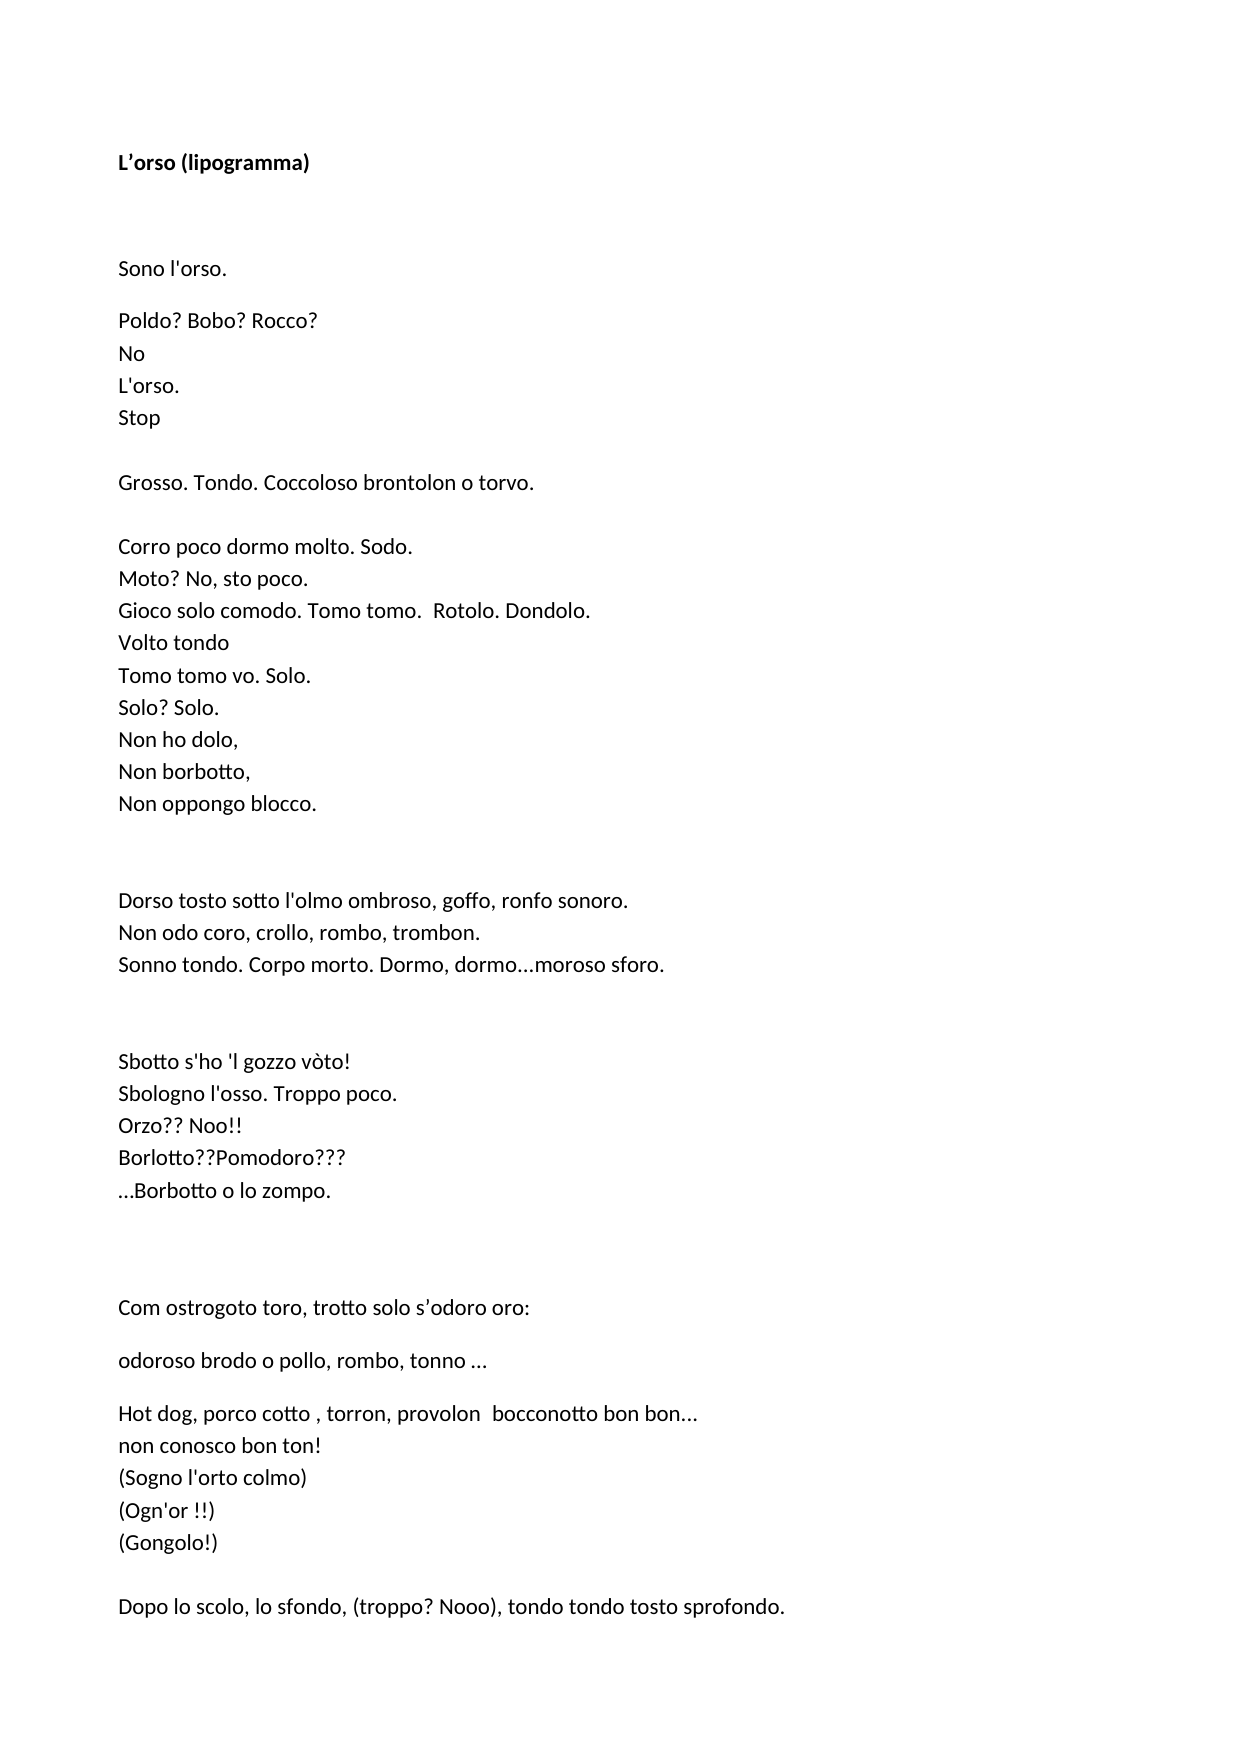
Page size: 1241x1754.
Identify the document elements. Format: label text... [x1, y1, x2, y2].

text odoroso brodo o pollo, rombo, tonno … [118, 1346, 1122, 1374]
text Com ostrogoto toro, trotto solo s’odoro oro: [118, 1293, 1122, 1321]
text Sono l'orso. [118, 254, 1122, 282]
text Poldo? Bobo? Rocco? No L'orso. Stop Grosso. Tondo. Coccoloso brontolon o torvo. Corro poco dormo molto. Sodo. Moto? No, sto poco. Gioco solo comodo. Tomo tomo. Rotolo. Dondolo. Volto tondo Tomo tomo vo. Solo. Solo? Solo. Non ho dolo, Non borbotto, Non oppongo blocco. Dorso tosto sotto l'olmo ombroso, goffo, ronfo sonoro. Non odo coro, crollo, rombo, trombon. Sonno tondo. Corpo morto. Dormo, dormo...moroso sforo. Sbotto s'ho 'l gozzo vòto! Sbologno l'osso. Troppo poco. Orzo?? Noo!! Borlotto??Pomodoro??? …Borbotto o lo zompo. [118, 307, 1122, 1268]
text Hot dog, porco cotto , torron, provolon bocconotto bon bon... non conosco bon ton! (Sogno l'orto colmo) (Ogn'or !!) (Gongolo!) Dopo lo scolo, lo sfondo, (troppo? Nooo), tondo tondo tosto sprofondo. [118, 1399, 1122, 1620]
text L’orso (lipogramma) [118, 148, 1122, 176]
